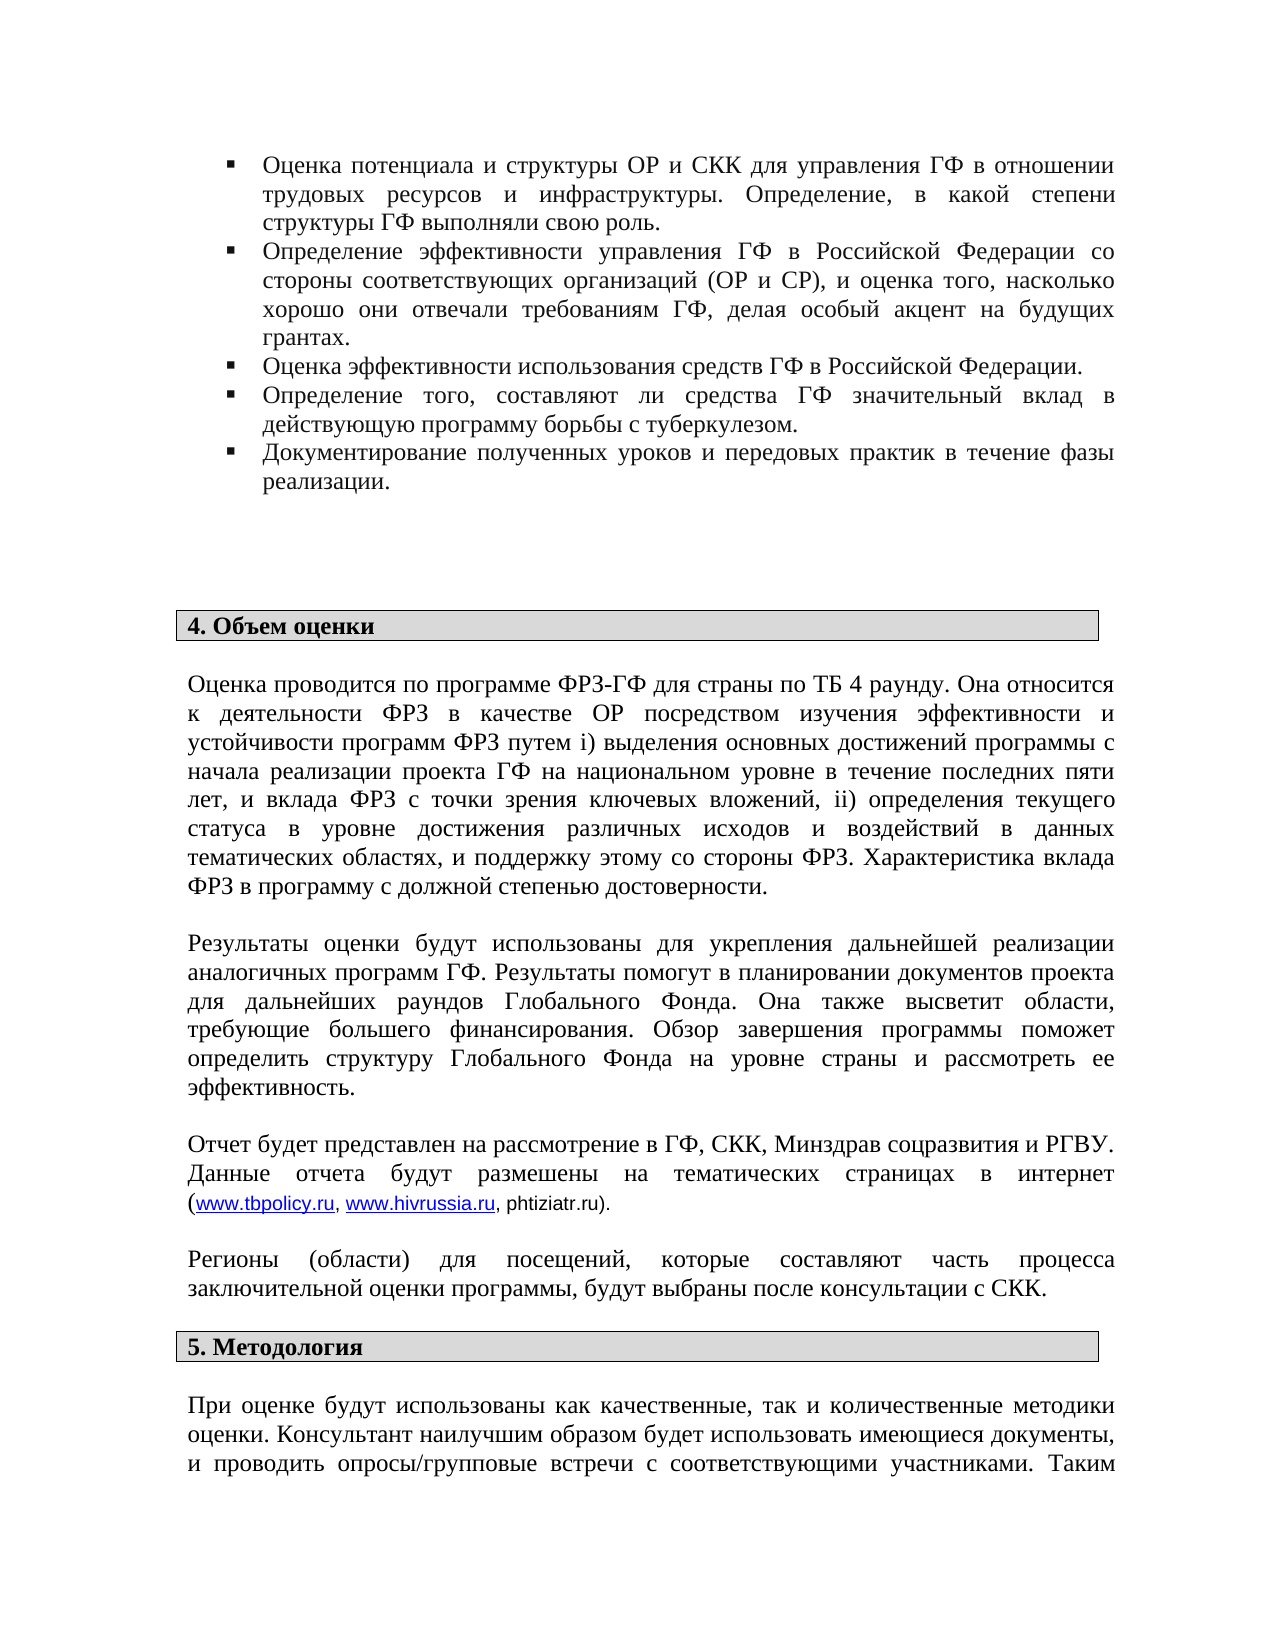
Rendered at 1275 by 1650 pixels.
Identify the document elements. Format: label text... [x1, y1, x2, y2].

text Оценка проводится по программе ФРЗ-ГФ для страны по ТБ 4 раунду. Она относится к деятельности ФРЗ в качестве ОР посредством изучения эффективности и устойчивости программ ФРЗ путем i) выделения основных достижений программы с начала реализации проекта ГФ на национальном уровне в течение последних пяти лет, и вклада ФРЗ с точки зрения ключевых вложений, ii) определения текущего статуса в уровне достижения различных исходов и воздействий в данных тематических областях, и поддержку этому со стороны ФРЗ. Характеристика вклада ФРЗ в программу с должной степенью достоверности. [187, 669, 1116, 899]
list Оценка эффективности использования средств ГФ в Российской Федерации. [225, 351, 1116, 380]
text Отчет будет представлен на рассмотрение в ГФ, СКК, Минздрав соцразвития и РГВУ. Данные отчета будут размешены на тематических страницах в интернет (www.tbpolicy.ru, www.hivrussia.ru, phtiziatr.ru). [187, 1129, 1116, 1216]
text Регионы (области) для посещений, которые составляют часть процесса заключительной оценки программы, будут выбраны после консультации с СКК. [187, 1244, 1116, 1302]
list Определение того, составляют ли средства ГФ значительный вклад в действующую программу борьбы с туберкулезом. [225, 380, 1116, 437]
table_header 4. Объем оценки [177, 611, 1098, 640]
table_header 5. Методология [177, 1332, 1098, 1361]
list Определение эффективности управления ГФ в Российской Федерации со стороны соответствующих организаций (ОР и СР), и оценка того, насколько хорошо они отвечали требованиям ГФ, делая особый акцент на будущих грантах. [225, 236, 1116, 351]
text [187, 1390, 1116, 1477]
list Документирование полученных уроков и передовых практик в течение фазы реализации. [225, 437, 1116, 495]
text Результаты оценки будут использованы для укрепления дальнейшей реализации аналогичных программ ГФ. Результаты помогут в планировании документов проекта для дальнейших раундов Глобального Фонда. Она также высветит области, требующие большего финансирования. Обзор завершения программы поможет определить структуру Глобального Фонда на уровне страны и рассмотреть ее эффективность. [187, 928, 1116, 1101]
list Оценка потенциала и структуры ОР и СКК для управления ГФ в отношении трудовых ресурсов и инфраструктуры. Определение, в какой степени структуры ГФ выполняли свою роль. [225, 150, 1116, 236]
